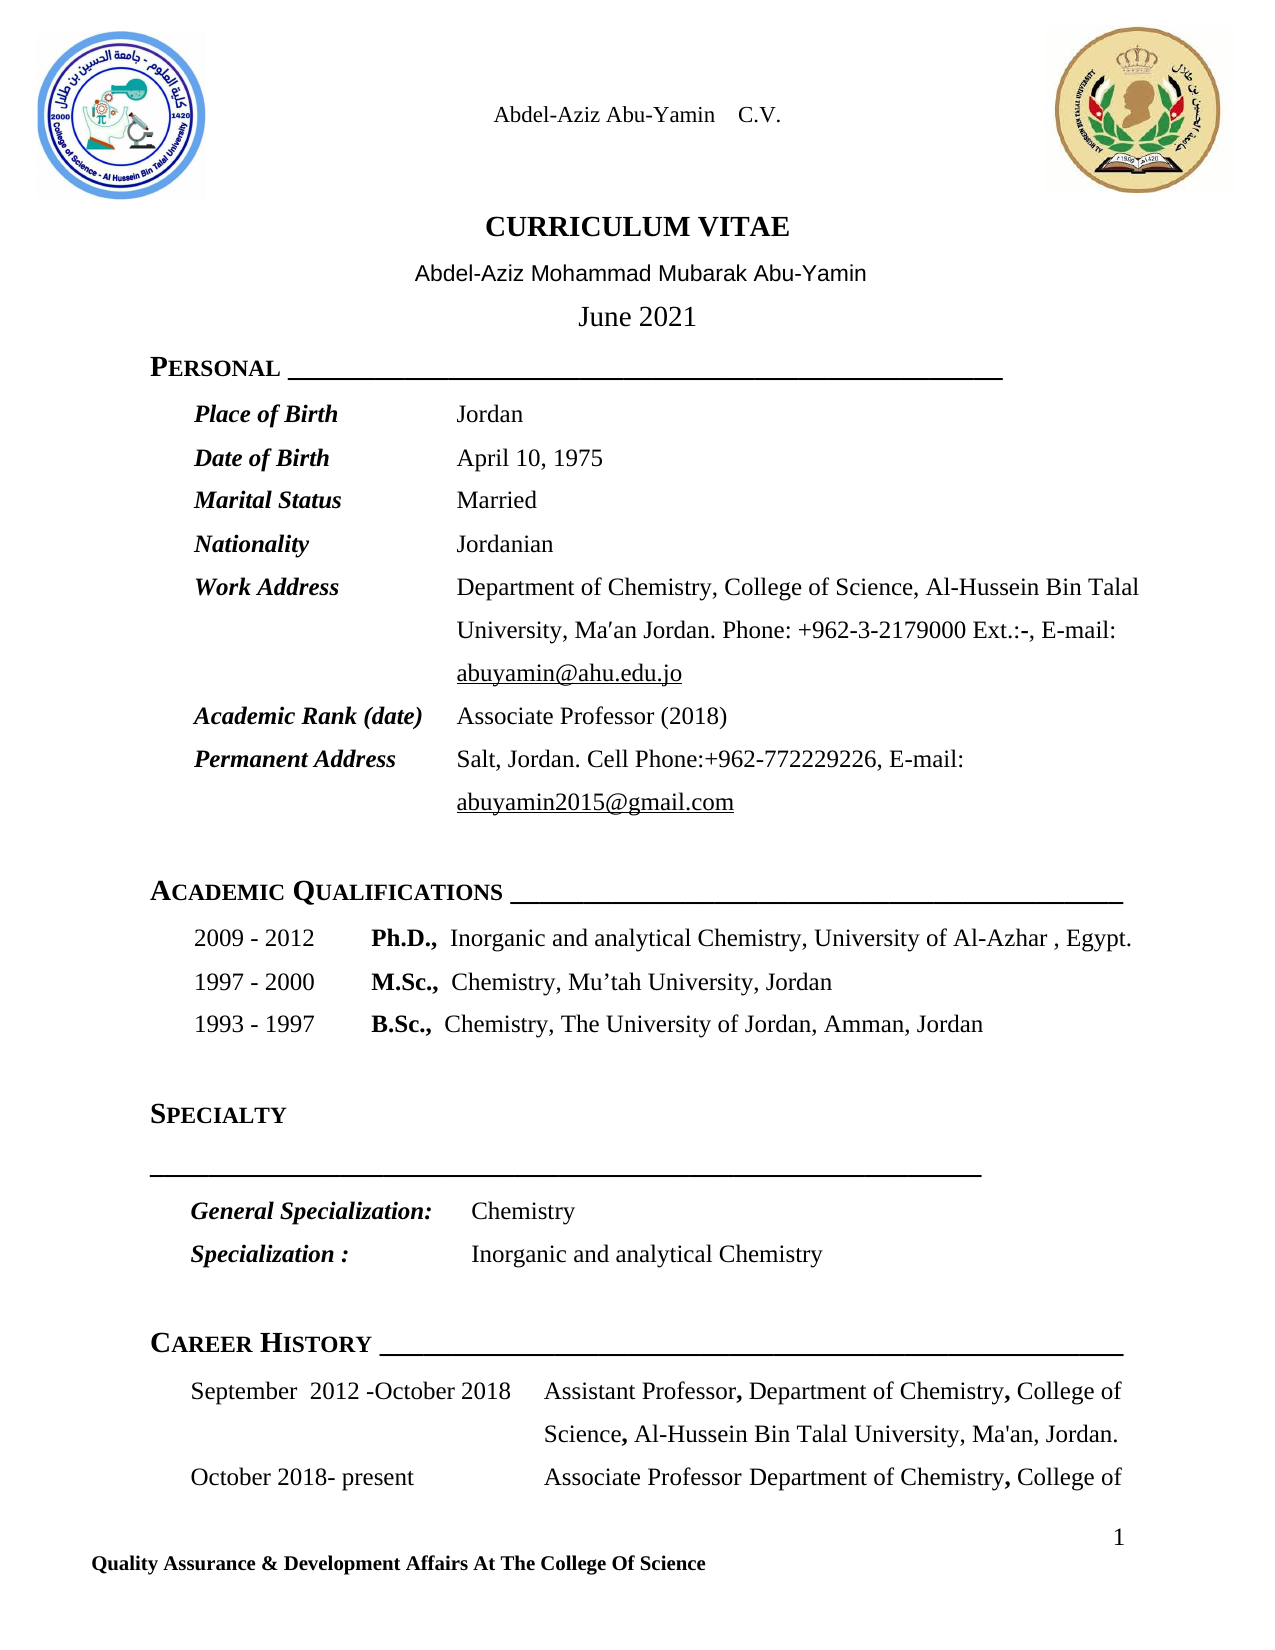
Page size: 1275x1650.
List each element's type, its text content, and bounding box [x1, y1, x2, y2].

table_cell Jordanian [445, 529, 1154, 572]
table_header September 2012 -October 2018 [179, 1376, 532, 1462]
table_cell 1997 - 2000 [179, 967, 371, 1009]
table_cell April 10, 1975 [445, 443, 1154, 486]
picture [37, 31, 207, 200]
title Career History ___________________________________________________ [150, 1326, 1125, 1359]
table_cell M.Sc., Chemistry, Mu’tah University, Jordan [371, 967, 1154, 1009]
table_cell 1993 - 1997 [179, 1010, 371, 1096]
table_cell Work Address [179, 572, 445, 701]
table_cell Nationality [179, 529, 445, 572]
table_header Chemistry [460, 1196, 1154, 1239]
text June 2021 [150, 299, 1125, 332]
table_cell Married [445, 486, 1154, 529]
table_cell Specialization : [179, 1239, 460, 1282]
table_cell Marital Status [179, 486, 445, 529]
table_header Ph.D., Inorganic and analytical Chemistry, University of Al-Azhar , Egypt. [371, 924, 1154, 967]
table_cell Permanent Address [179, 744, 445, 873]
table_header 2009 - 2012 [179, 924, 371, 967]
table_header General Specialization: [179, 1196, 460, 1239]
text Abdel-Aziz Mohammad Mubarak Abu-Yamin [150, 259, 1125, 286]
table_cell B.Sc., Chemistry, The University of Jordan, Amman, Jordan [371, 1010, 1154, 1096]
table_header Assistant Professor, Department of Chemistry, College of Science, Al-Hussein Bin Talal University, Ma'an, Jordan. [533, 1376, 1154, 1462]
title Personal _________________________________________________ [150, 349, 1125, 383]
table_cell Associate Professor Department of Chemistry, College of Science, Al-Hussein Bin Talal University, Ma'an, Jordan. [533, 1462, 1154, 1505]
text Curriculum Vitae [150, 209, 1125, 243]
table_cell Inorganic and analytical Chemistry [460, 1239, 1154, 1282]
table_cell Department of Chemistry, College of Science, Al-Hussein Bin Talal University, Ma′an Jordan. Phone: +962-3-2179000 Ext.:-, E-mail: abuyamin@ahu.edu.jo [445, 572, 1154, 701]
title Academic Qualifications __________________________________________ [150, 873, 1125, 907]
table_cell Associate Professor (2018) [445, 701, 1154, 744]
picture [1045, 25, 1235, 193]
table_header Place of Birth [179, 400, 445, 443]
table_cell Salt, Jordan. Cell Phone:+962-772229226, E-mail: abuyamin2015@gmail.com [445, 744, 1154, 873]
title Specialty _________________________________________________________ [150, 1096, 1125, 1179]
table_cell October 2018- present [179, 1462, 532, 1505]
table_cell Academic Rank (date) [179, 701, 445, 744]
table_cell Date of Birth [179, 443, 445, 486]
table_header Jordan [445, 400, 1154, 443]
